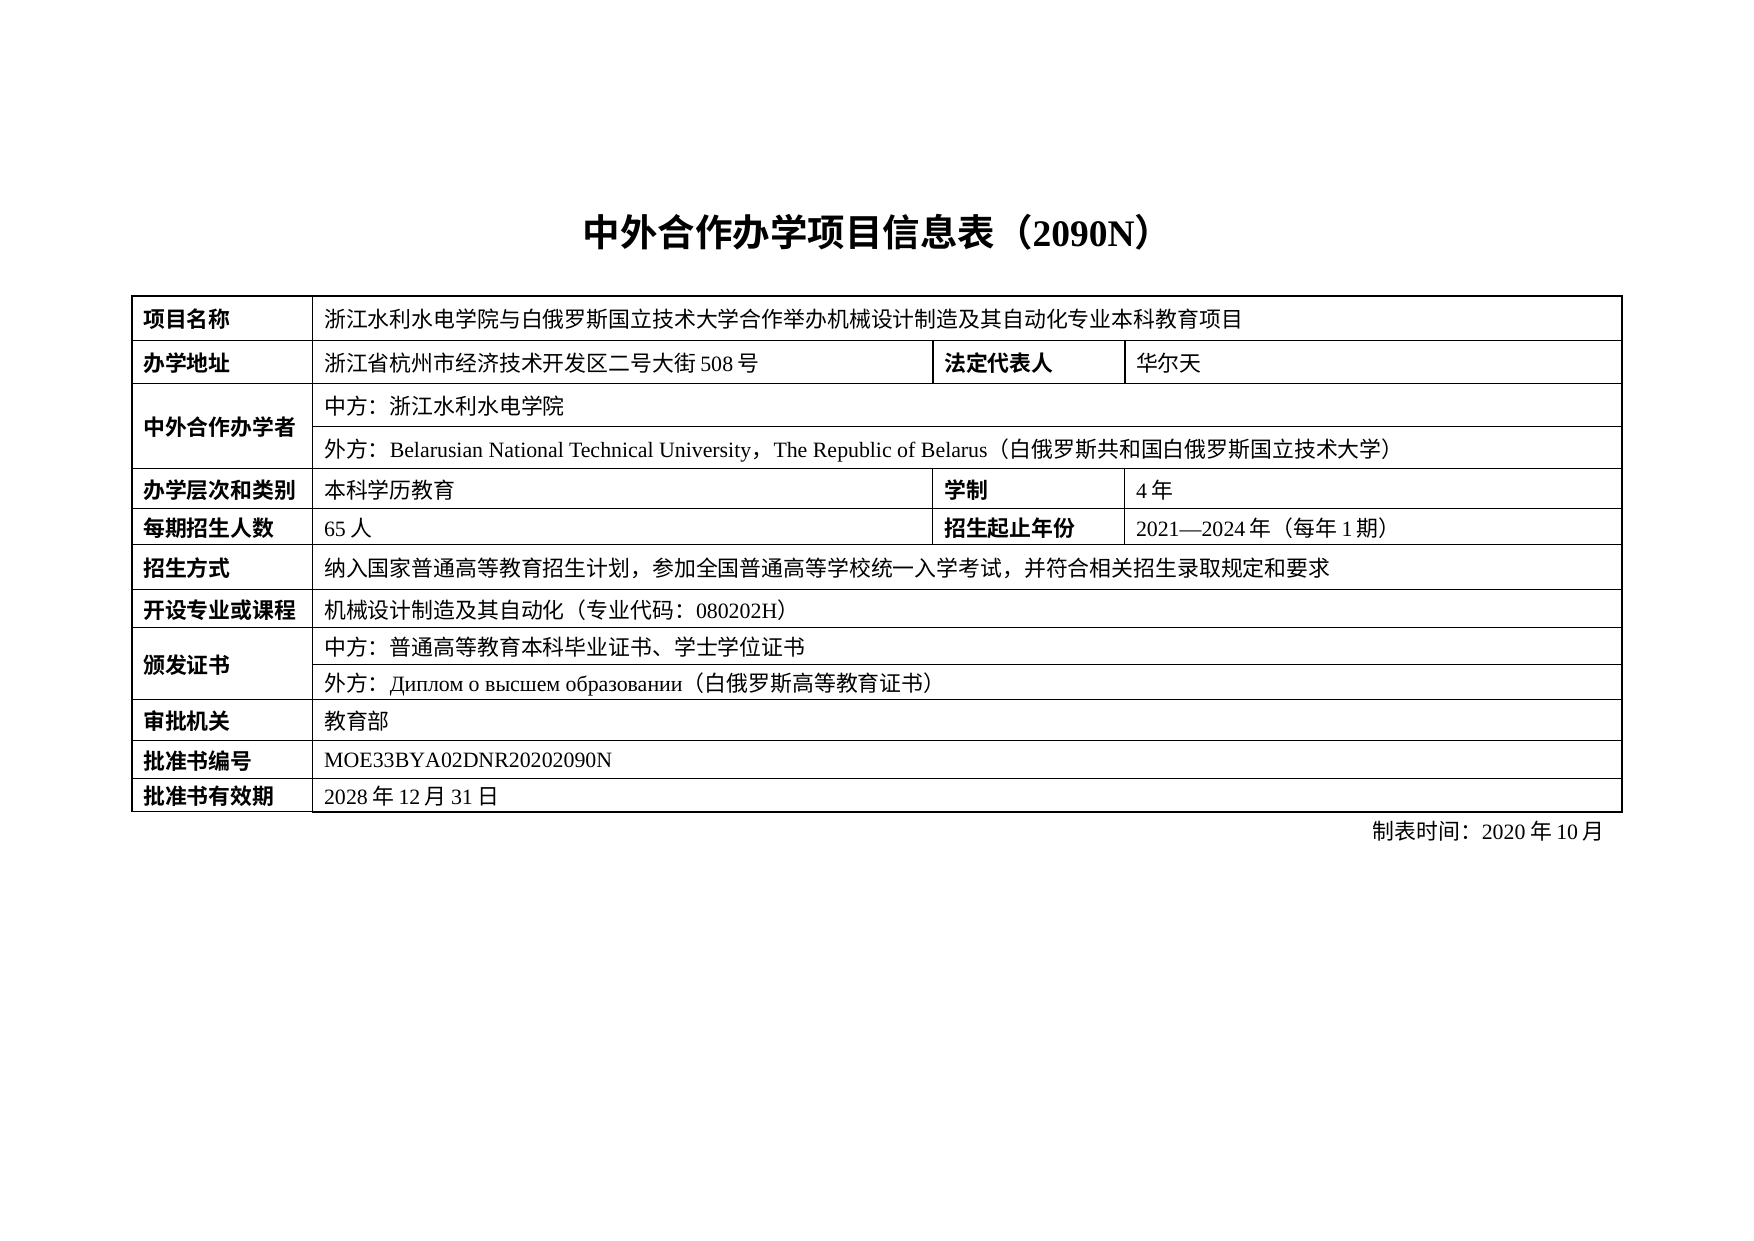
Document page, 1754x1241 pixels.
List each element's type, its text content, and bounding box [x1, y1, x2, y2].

table_cell 中方：浙江水利水电学院 [313, 384, 1621, 426]
table_cell 招生起止年份 [933, 509, 1124, 544]
table_cell MOE33BYA02DNR20202090N [313, 741, 1621, 778]
table_cell 办学地址 [133, 341, 312, 383]
text 制表时间：2020年10月 [150, 813, 1604, 846]
table_cell 华尔天 [1126, 341, 1621, 383]
table_cell 法定代表人 [934, 341, 1124, 383]
table_cell 中外合作办学者 [133, 384, 312, 468]
table_cell 纳入国家普通高等教育招生计划，参加全国普通高等学校统一入学考试，并符合相关招生录取规定和要求 [313, 545, 1621, 589]
text 中外合作办学项目信息表（2090N） [150, 198, 1604, 263]
table_cell 2028年12月31日 [313, 779, 1621, 811]
table_header 项目名称 [133, 297, 312, 339]
table_cell 开设专业或课程 [133, 590, 312, 627]
table_cell 本科学历教育 [313, 469, 932, 508]
table_cell 学制 [933, 469, 1124, 508]
table_cell 批准书编号 [133, 741, 312, 778]
table_header 浙江水利水电学院与白俄罗斯国立技术大学合作举办机械设计制造及其自动化专业本科教育项目 [313, 297, 1621, 339]
table_cell 颁发证书 [133, 628, 312, 699]
table_cell 招生方式 [133, 545, 312, 589]
table_cell 批准书有效期 [133, 779, 312, 811]
table_cell 外方：Диплом о высшем образовании（白俄罗斯高等教育证书） [313, 665, 1621, 699]
table_cell 机械设计制造及其自动化（专业代码：080202H） [313, 590, 1621, 627]
table_cell 办学层次和类别 [133, 469, 312, 508]
table_cell 审批机关 [133, 700, 312, 740]
table_cell 2021—2024年（每年1期） [1125, 509, 1621, 544]
table_cell 外方：Belarusian National Technical University，The Republic of Belarus（白俄罗斯共和国白俄罗斯国立技术大学） [313, 427, 1621, 468]
table_cell 每期招生人数 [133, 509, 312, 544]
table_cell 中方：普通高等教育本科毕业证书、学士学位证书 [313, 628, 1621, 663]
table_cell 浙江省杭州市经济技术开发区二号大街508号 【×省×市×区×街/路×号】 [313, 341, 932, 383]
table_cell 4年 [1125, 469, 1621, 508]
table_cell 教育部 [313, 700, 1621, 740]
table_cell 65人 [313, 509, 932, 544]
